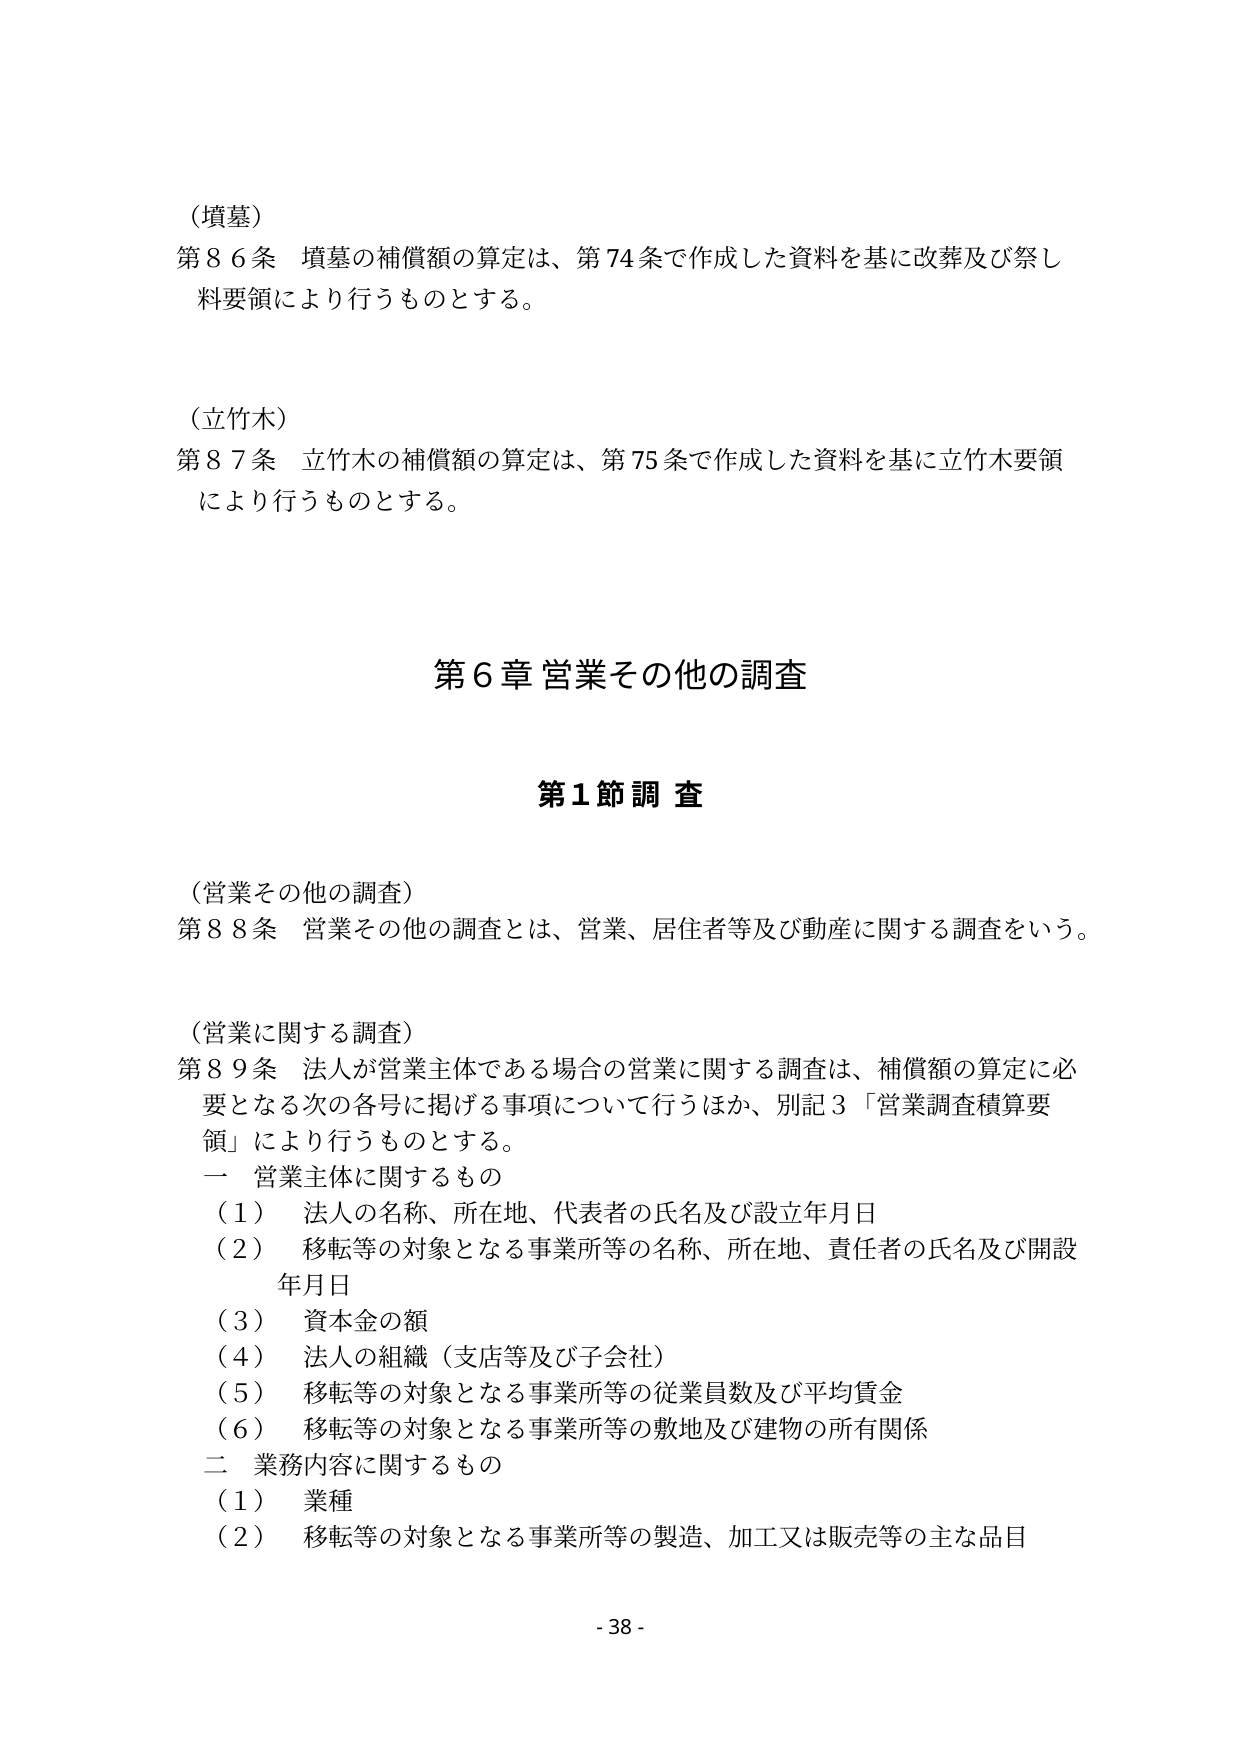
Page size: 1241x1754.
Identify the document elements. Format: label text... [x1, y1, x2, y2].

text （２） 移転等の対象となる事業所等の製造、加工又は販売等の主な品目 [178, 1517, 1100, 1553]
subtitle 第１節 調 査 [177, 771, 1063, 813]
text （３） 資本金の額 [178, 1302, 1100, 1338]
subtitle 第６章 営業その他の調査 [177, 649, 1063, 697]
text 第８７条 立竹木の補償額の算定は、第75条で作成した資料を基に立竹木要領により行うものとする。 [176, 441, 1077, 517]
text （１） 業種 [178, 1481, 1100, 1517]
text （営業に関する調査） [177, 1014, 1100, 1050]
text （４） 法人の組織（支店等及び子会社） [178, 1338, 1100, 1373]
text 第８９条 法人が営業主体である場合の営業に関する調査は、補償額の算定に必要となる次の各号に掲げる事項について行うほか、別記３「営業調査積算要領」により行うものとする。 [177, 1050, 1100, 1158]
text 一 営業主体に関するもの [178, 1158, 1100, 1194]
text （墳墓） [176, 197, 1077, 233]
text （１） 法人の名称、所在地、代表者の氏名及び設立年月日 [178, 1194, 1100, 1230]
text （２） 移転等の対象となる事業所等の名称、所在地、責任者の氏名及び開設年月日 [202, 1230, 1100, 1302]
text （立竹木） [176, 399, 1077, 435]
text （５） 移転等の対象となる事業所等の従業員数及び平均賃金 [178, 1373, 1100, 1409]
text 第８６条 墳墓の補償額の算定は、第74条で作成した資料を基に改葬及び祭し料要領により行うものとする。 [176, 239, 1077, 315]
text （６） 移転等の対象となる事業所等の敷地及び建物の所有関係 [178, 1409, 1100, 1445]
text 第８８条 営業その他の調査とは、営業、居住者等及び動産に関する調査をいう。 [177, 910, 1100, 980]
text （営業その他の調査） [177, 874, 1100, 910]
text 二 業務内容に関するもの [178, 1445, 1100, 1481]
